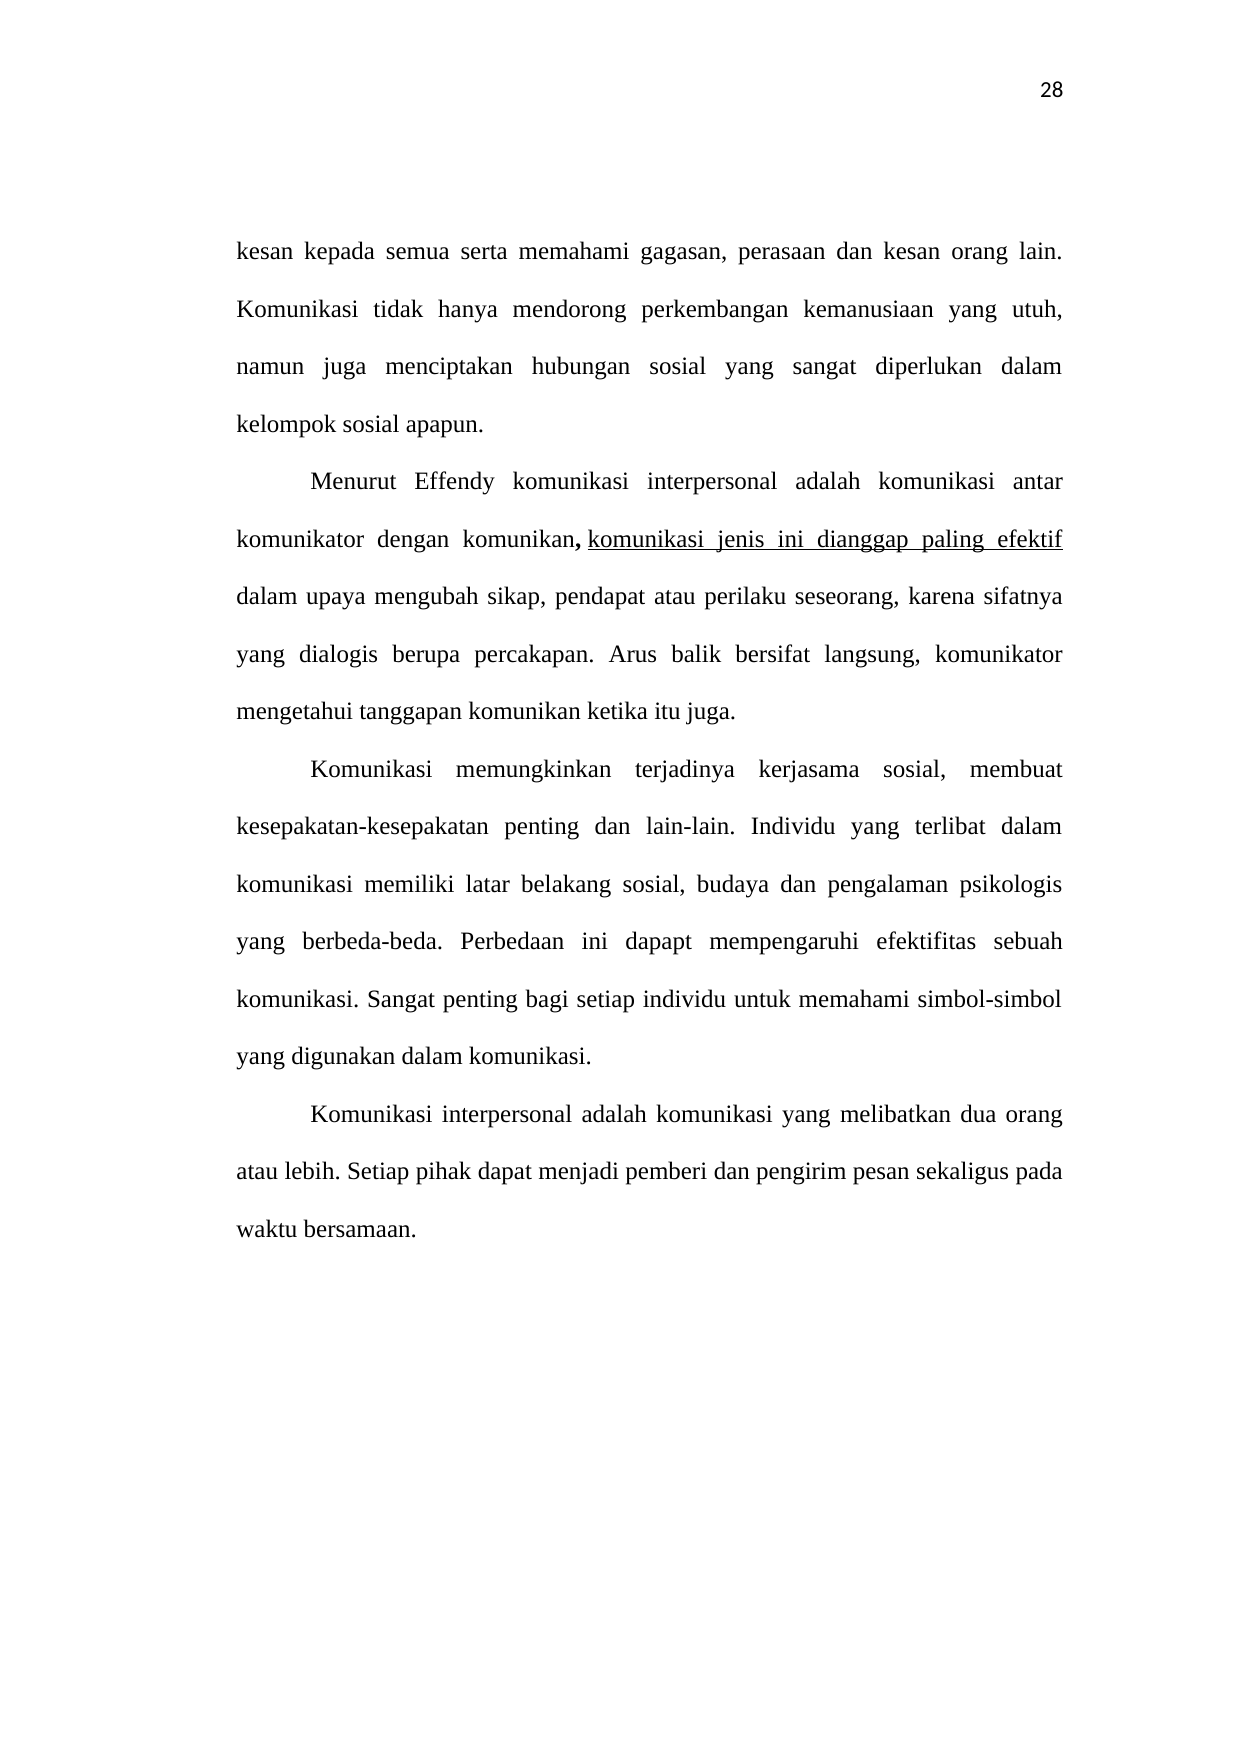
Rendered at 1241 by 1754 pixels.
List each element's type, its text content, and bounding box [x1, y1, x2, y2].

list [236, 236, 1063, 437]
list Menurut Effendy komunikasi interpersonal adalah komunikasi antar komunikator dengan komunikan, komunikasi jenis ini dianggap paling efektif dalam upaya mengubah sikap, pendapat atau perilaku seseorang, karena sifatnya yang dialogis berupa percakapan. Arus balik bersifat langsung, komunikator mengetahui tanggapan komunikan ketika itu juga. [236, 466, 1063, 725]
list Komunikasi memungkinkan terjadinya kerjasama sosial, membuat kesepakatan-kesepakatan penting dan lain-lain. Individu yang terlibat dalam komunikasi memiliki latar belakang sosial, budaya dan pengalaman psikologis yang berbeda-beda. Perbedaan ini dapapt mempengaruhi efektifitas sebuah komunikasi. Sangat penting bagi setiap individu untuk memahami simbol-simbol yang digunakan dalam komunikasi. [236, 754, 1063, 1070]
list Komunikasi interpersonal adalah komunikasi yang melibatkan dua orang atau lebih. Setiap pihak dapat menjadi pemberi dan pengirim pesan sekaligus pada waktu bersamaan. [236, 1099, 1063, 1242]
